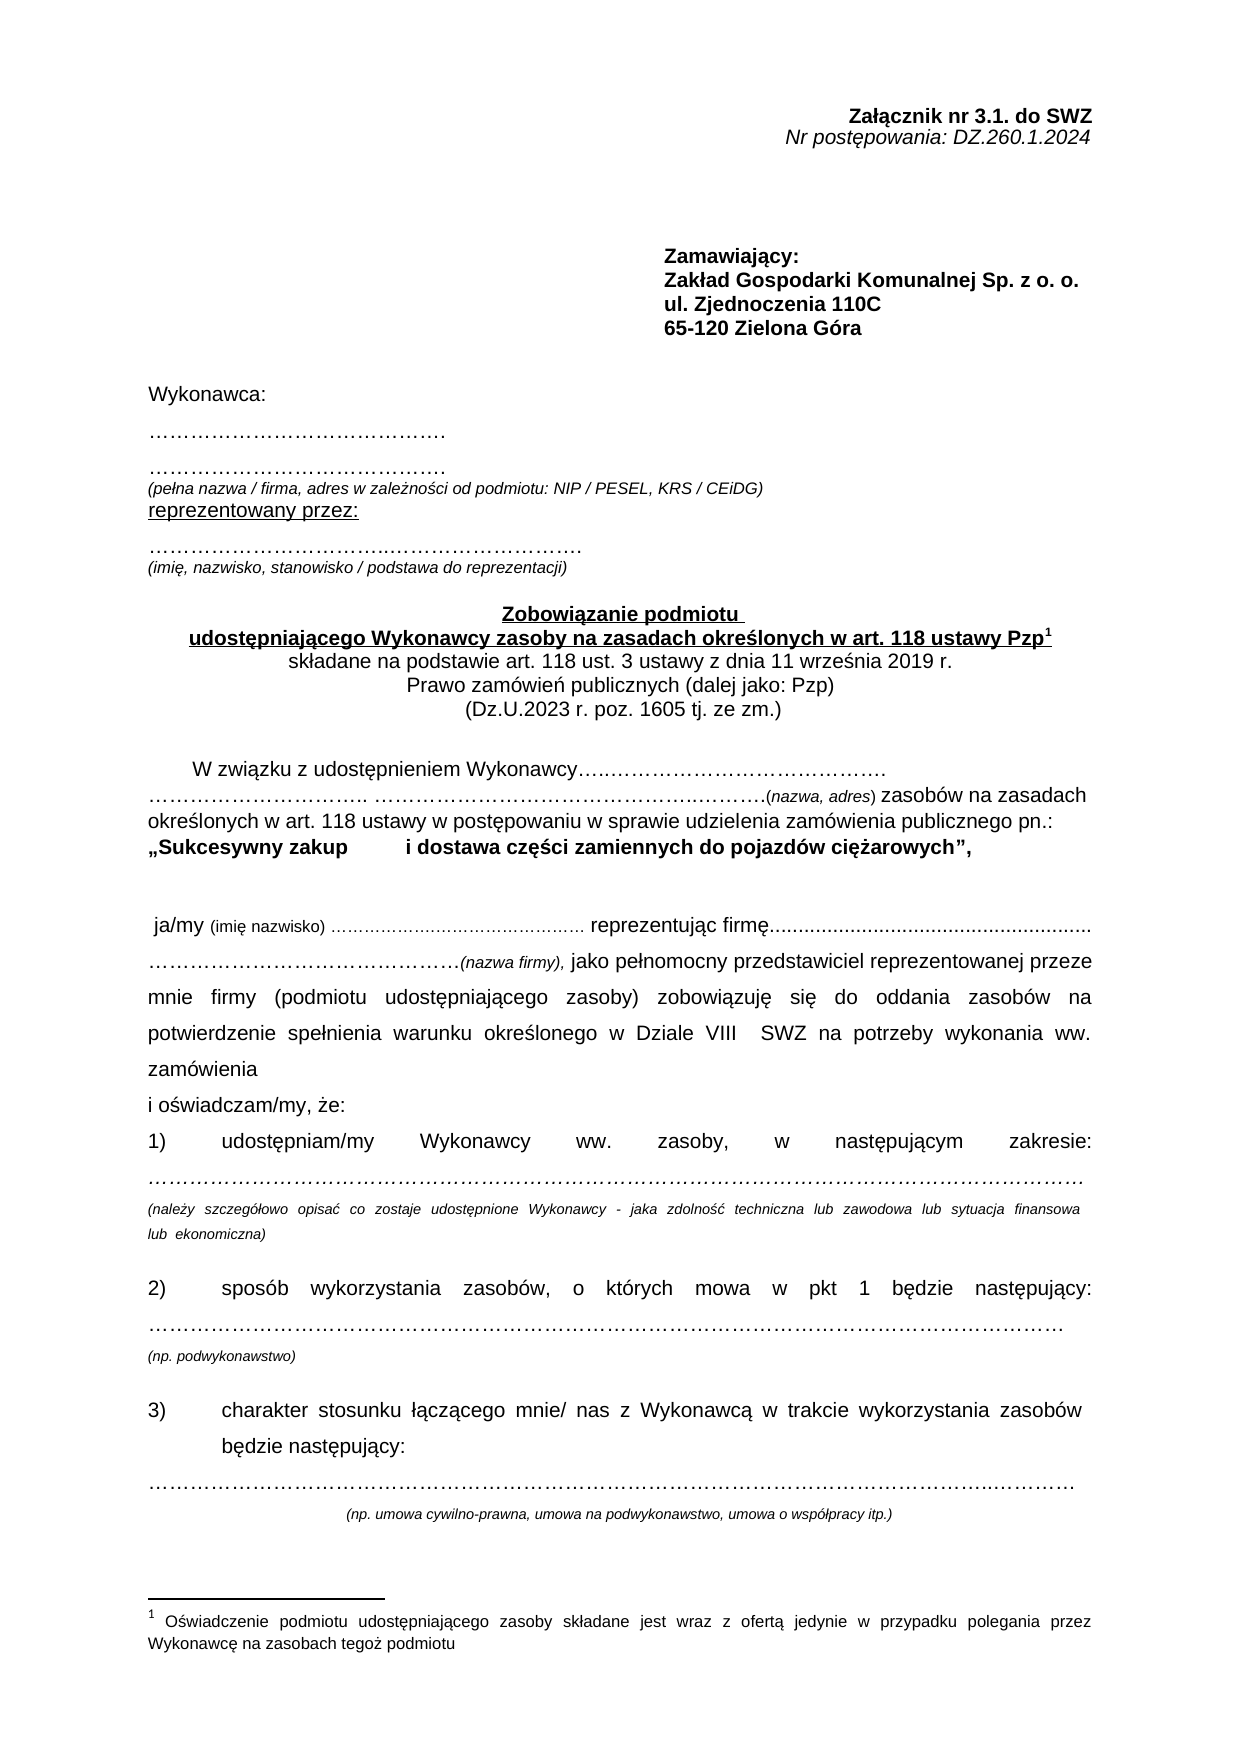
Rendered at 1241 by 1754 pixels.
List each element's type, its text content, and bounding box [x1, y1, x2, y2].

text (pełna nazwa / firma, adres w zależności od podmiotu: NIP / PESEL, KRS / CEiDG) [148, 479, 1093, 498]
text 2) sposób wykorzystania zasobów, o których mowa w pkt 1 będzie następujący: …………………………………………………………………………………………………………………… [148, 1276, 1093, 1336]
text Zakład Gospodarki Komunalnej Sp. z o. o. [664, 268, 1093, 292]
text Zamawiający: [590, 244, 1093, 268]
text (np. podwykonawstwo) [148, 1348, 1093, 1364]
text 3) charakter stosunku łączącego mnie/ nas z Wykonawcą w trakcie wykorzystania zasobów będzie następujący: [148, 1398, 1093, 1458]
text ……………………………………. [148, 455, 1093, 479]
text reprezentowany przez: [148, 498, 1093, 522]
text 65-120 Zielona Góra [590, 316, 1093, 340]
text Prawo zamówień publicznych (dalej jako: Pzp) (Dz.U.2023 r. poz. 1605 tj. ze zm.) [148, 673, 1099, 721]
text Załącznik nr 3.1. do SWZ [148, 107, 1093, 128]
text Zobowiązanie podmiotu [148, 601, 1093, 625]
text 1) udostępniam/my Wykonawcy ww. zasoby, w następującym zakresie: ……………………………………………………………………………………………………………………… [148, 1129, 1093, 1188]
text udostępniającego Wykonawcy zasoby na zasadach określonych w art. 118 ustawy Pzp [148, 625, 1093, 649]
text Wykonawca: [148, 382, 1093, 406]
text (imię, nazwisko, stanowisko / podstawa do reprezentacji) [148, 558, 1093, 577]
text ul. Zjednoczenia 110C [590, 292, 1093, 316]
text ……………………………..………………………. [148, 534, 1093, 558]
text (np. umowa cywilno-prawna, umowa na podwykonawstwo, umowa o współpracy itp.) [148, 1506, 1093, 1522]
text Nr postępowania: DZ.260.1.2024 [148, 128, 1093, 148]
text W związku z udostępnieniem Wykonawcy…..………………………………….………………………….. ………………………………………..……….(nazwa, adres) zasobów na zasadach określonych w art. 118 ustawy w postępowaniu w sprawie udzielenia zamówienia publicznego pn.: „Sukcesywny zakup i dostawa części zamiennych do pojazdów ciężarowych”, [148, 757, 1093, 858]
text ……………………………………. [148, 418, 1093, 442]
text (należy szczegółowo opisać co zostaje udostępnione Wykonawcy - jaka zdolność techniczna lub zawodowa lub sytuacja finansowa lub ekonomiczna) [148, 1201, 1093, 1242]
text ja/my (imię nazwisko) ……………….……………………… reprezentując firmę........................................................ ………………………………………(nazwa firmy), jako pełnomocny przedstawiciel reprezentowanej przeze mnie firmy (podmiotu udostępniającego zasoby) zobowiązuję się do oddania zasobów na potwierdzenie spełnienia warunku określonego w Dziale VIII SWZ na potrzeby wykonania ww. zamówienia i oświadczam/my, że: [148, 913, 1093, 1117]
text …………………………………………………………………………………………………………..………… [148, 1470, 1093, 1494]
text składane na podstawie art. 118 ust. 3 ustawy z dnia 11 września 2019 r. [148, 649, 1093, 673]
